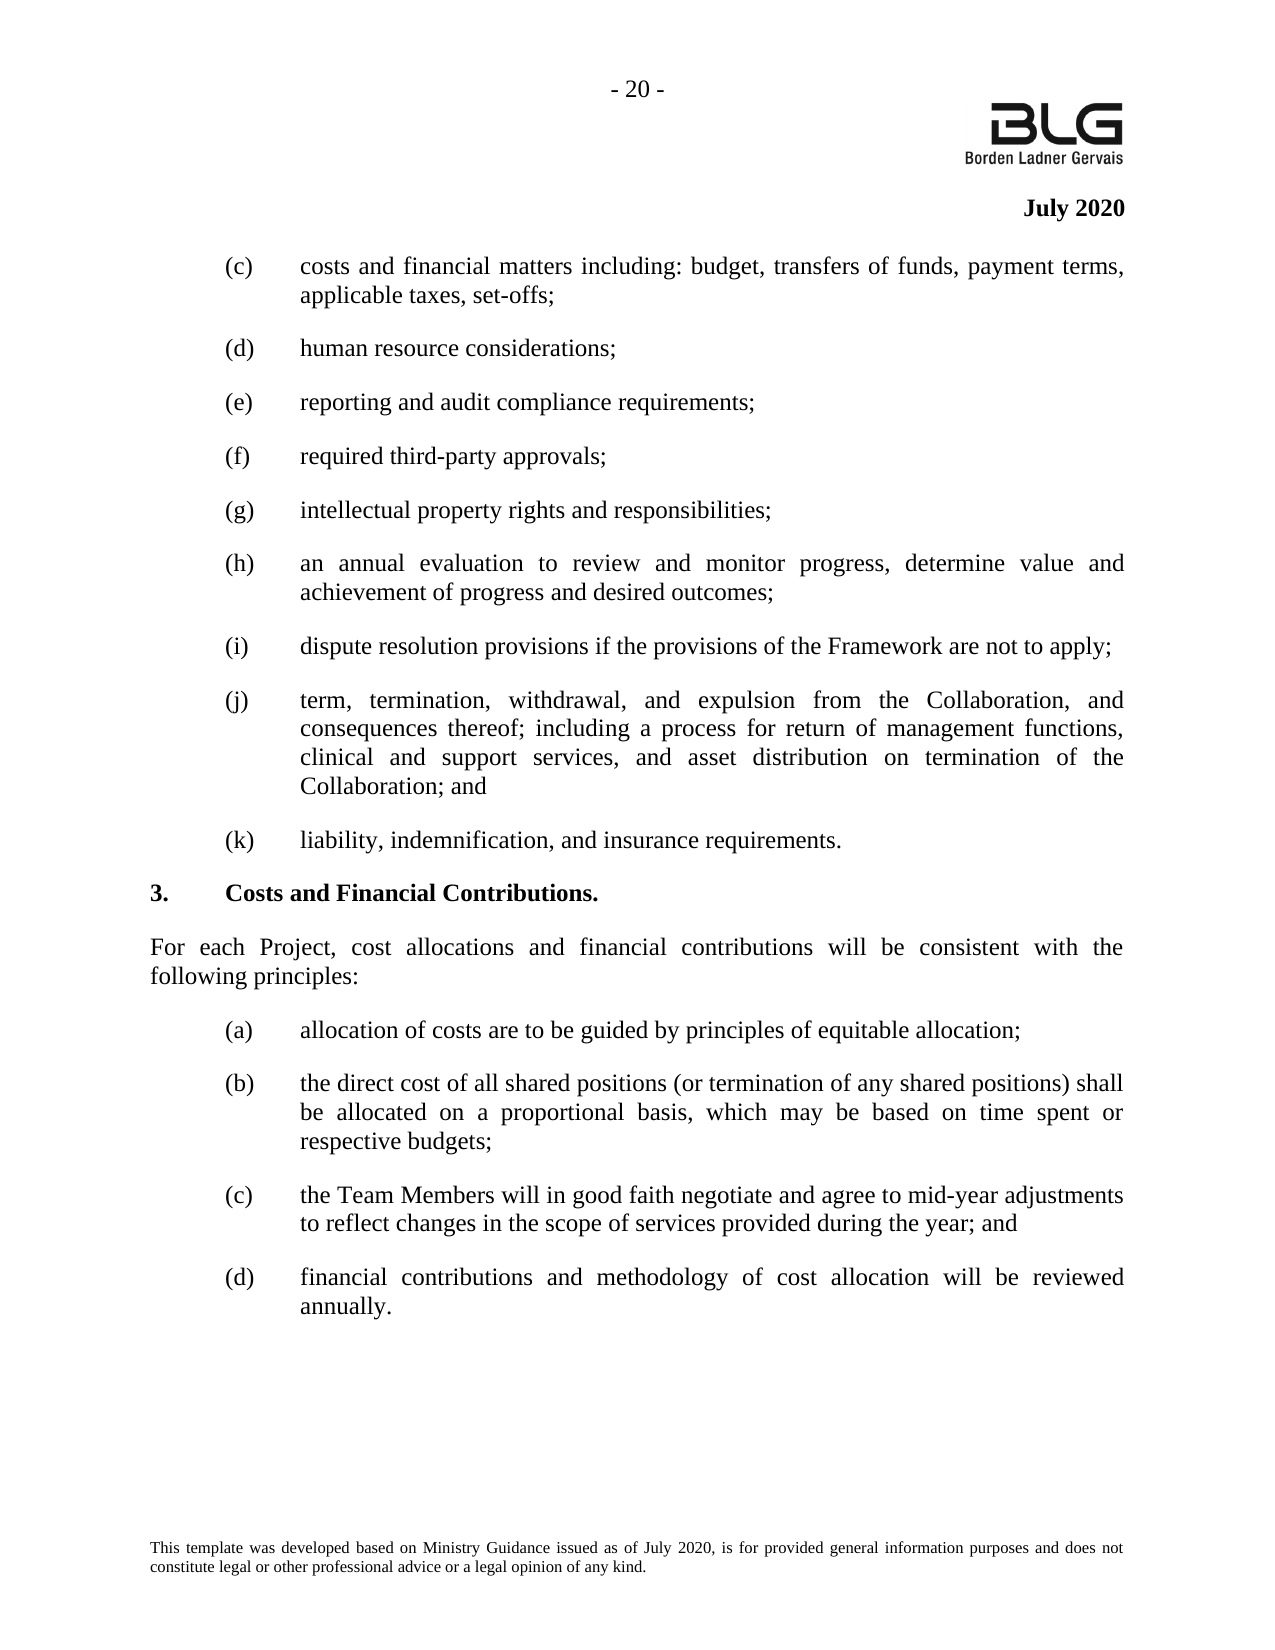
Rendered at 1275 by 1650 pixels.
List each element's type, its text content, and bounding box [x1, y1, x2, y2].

subtitle an annual evaluation to review and monitor progress, determine value and achievement of progress and desired outcomes; [225, 548, 1125, 606]
subtitle intellectual property rights and responsibilities; [225, 495, 1125, 523]
subtitle costs and financial matters including: budget, transfers of funds, payment terms, applicable taxes, set-offs; [225, 251, 1125, 308]
subtitle reporting and audit compliance requirements; [225, 387, 1125, 416]
subtitle financial contributions and methodology of cost allocation will be reviewed annually. [225, 1262, 1125, 1320]
picture [964, 102, 1125, 165]
subtitle human resource considerations; [225, 333, 1125, 362]
subtitle allocation of costs are to be guided by principles of equitable allocation; [225, 1015, 1125, 1043]
subtitle term, termination, withdrawal, and expulsion from the Collaboration, and consequences thereof; including a process for return of management functions, clinical and support services, and asset distribution on termination of the Collaboration; and [225, 685, 1125, 800]
subtitle the Team Members will in good faith negotiate and agree to mid-year adjustments to reflect changes in the scope of services provided during the year; and [225, 1180, 1125, 1237]
subtitle liability, indemnification, and insurance requirements. [225, 825, 1125, 853]
subtitle dispute resolution provisions if the provisions of the Framework are not to apply; [225, 631, 1125, 660]
subtitle Costs and Financial Contributions. [150, 878, 1125, 907]
subtitle required third-party approvals; [225, 441, 1125, 470]
subtitle the direct cost of all shared positions (or termination of any shared positions) shall be allocated on a proportional basis, which may be based on time spent or respective budgets; [225, 1068, 1125, 1155]
text For each Project, cost allocations and financial contributions will be consistent with the following principles: [150, 932, 1125, 990]
